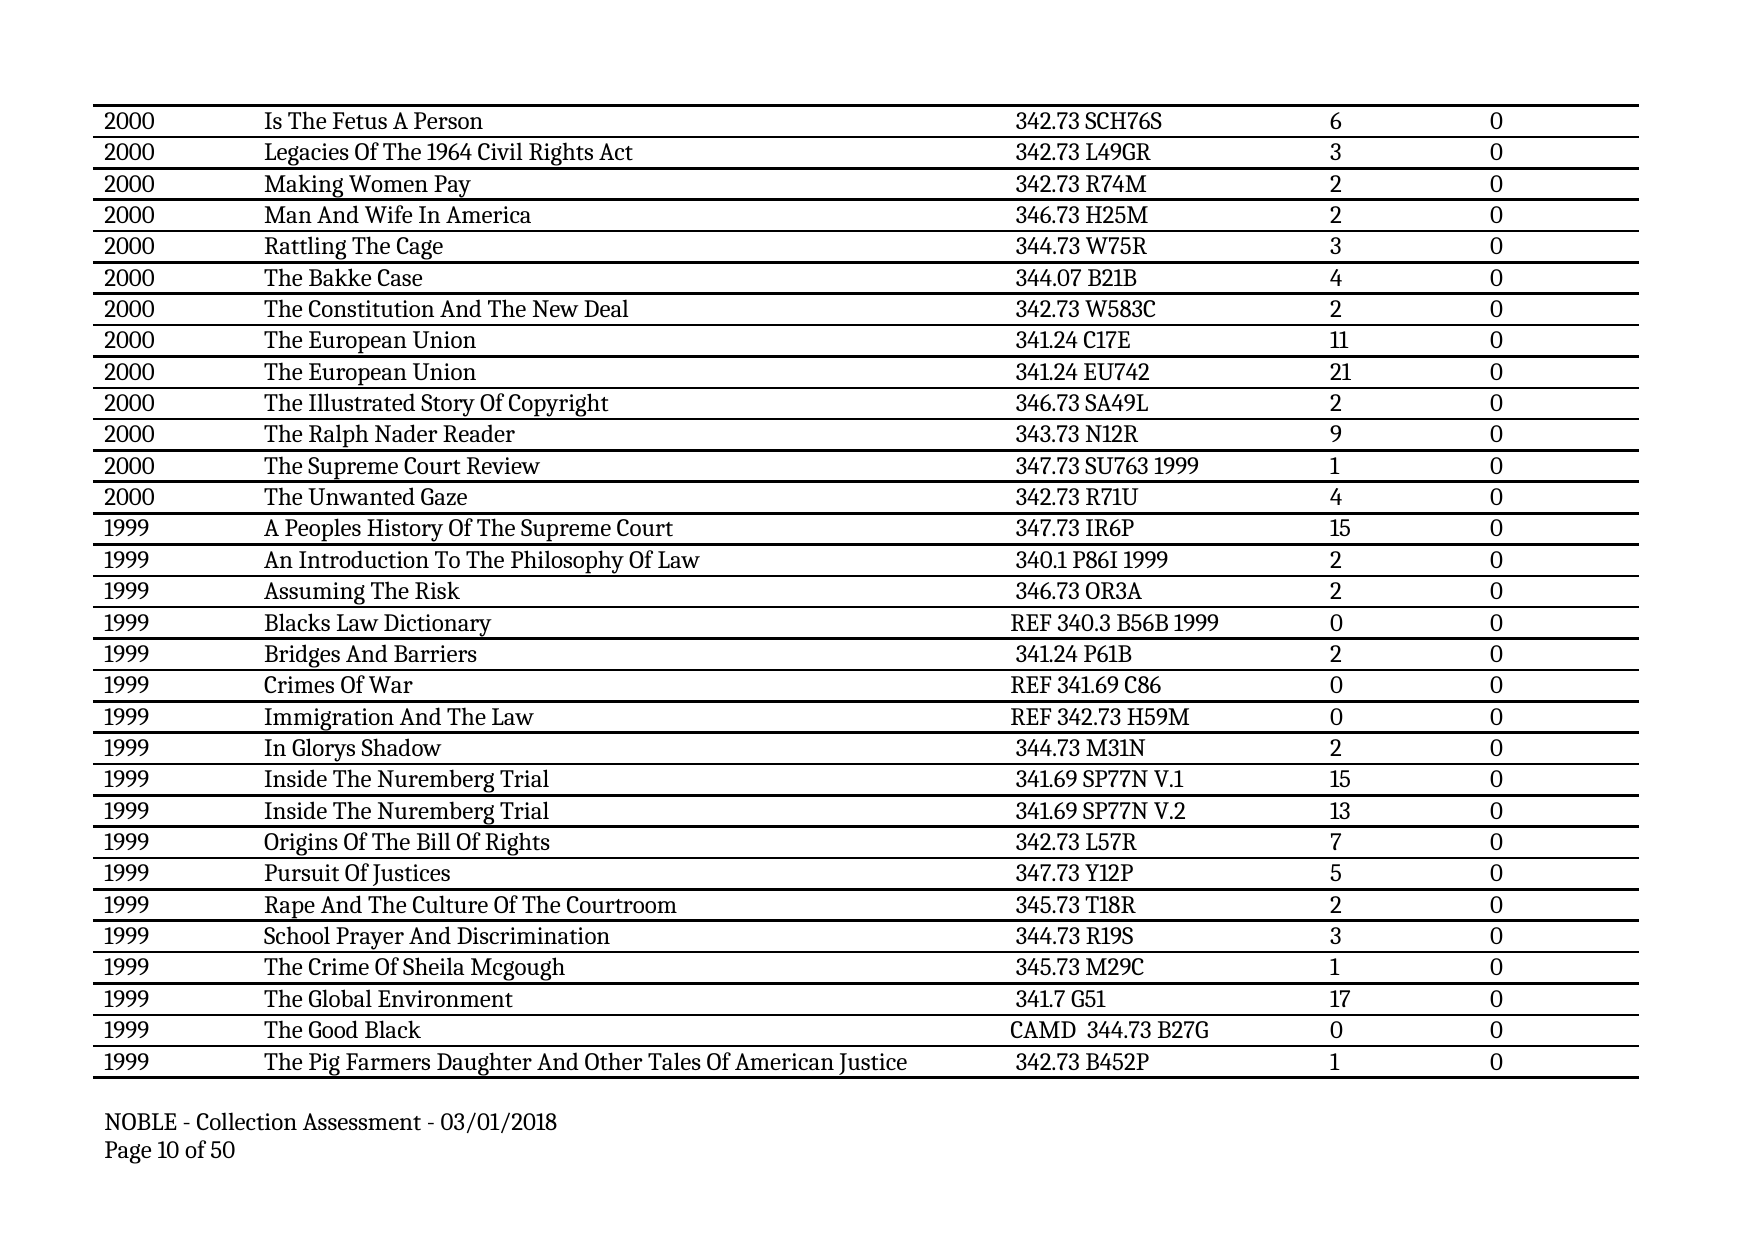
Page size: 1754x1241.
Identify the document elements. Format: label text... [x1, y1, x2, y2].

table_cell 0 [1479, 734, 1638, 763]
table_cell 342.73 SCH76S [999, 107, 1319, 136]
table_cell 1999 [93, 640, 253, 668]
table_cell 7 [1319, 828, 1478, 857]
table_cell The Bakke Case [253, 264, 999, 292]
table_cell The Pig Farmers Daughter And Other Tales Of American Justice [253, 1047, 999, 1076]
table_cell 1999 [93, 546, 253, 574]
table_cell 2000 [93, 452, 253, 480]
table_cell 0 [1479, 483, 1638, 512]
table_cell School Prayer And Discrimination [253, 922, 999, 951]
table_cell 342.73 W583C [999, 295, 1319, 324]
table_cell 0 [1479, 358, 1638, 386]
table_cell REF 341.69 C86 [999, 671, 1319, 700]
table_cell Assuming The Risk [253, 577, 999, 606]
table_cell 0 [1319, 608, 1478, 637]
table_cell 344.73 W75R [999, 232, 1319, 261]
table_cell 0 [1319, 671, 1478, 700]
table_cell 2000 [93, 420, 253, 449]
table_cell 344.73 M31N [999, 734, 1319, 763]
table_cell 0 [1479, 201, 1638, 229]
table_cell 0 [1479, 765, 1638, 794]
table_cell 0 [1319, 1016, 1478, 1045]
table_cell Bridges And Barriers [253, 640, 999, 668]
table_cell 342.73 L49GR [999, 138, 1319, 167]
table_cell 347.73 Y12P [999, 859, 1319, 888]
table_cell 341.24 C17E [999, 326, 1319, 355]
table_cell 1999 [93, 828, 253, 857]
table_cell 0 [1479, 671, 1638, 700]
table_cell The Global Environment [253, 985, 999, 1013]
table_cell The Ralph Nader Reader [253, 420, 999, 449]
table_cell 2 [1319, 891, 1478, 919]
table_cell Origins Of The Bill Of Rights [253, 828, 999, 857]
table_cell 1999 [93, 734, 253, 763]
table_cell 4 [1319, 483, 1478, 512]
table_cell The Unwanted Gaze [253, 483, 999, 512]
table_cell 0 [1479, 138, 1638, 167]
table_cell 1999 [93, 515, 253, 543]
table_cell 2 [1319, 170, 1478, 198]
table_cell 1 [1319, 452, 1478, 480]
table_cell 344.07 B21B [999, 264, 1319, 292]
table_cell 2000 [93, 326, 253, 355]
table_cell 6 [1319, 107, 1478, 136]
table_cell 1999 [93, 1016, 253, 1045]
table_cell 0 [1479, 828, 1638, 857]
table_cell 17 [1319, 985, 1478, 1013]
table_cell 3 [1319, 922, 1478, 951]
table_cell 3 [1319, 232, 1478, 261]
table_cell 0 [1479, 577, 1638, 606]
table_cell 2000 [93, 358, 253, 386]
table_cell 343.73 N12R [999, 420, 1319, 449]
table_cell 341.24 P61B [999, 640, 1319, 668]
table_cell 0 [1319, 703, 1478, 731]
table_cell 0 [1479, 859, 1638, 888]
table_cell Inside The Nuremberg Trial [253, 765, 999, 794]
table_cell The European Union [253, 358, 999, 386]
table_cell An Introduction To The Philosophy Of Law [253, 546, 999, 574]
table_cell 2000 [93, 232, 253, 261]
table_cell 341.69 SP77N V.2 [999, 797, 1319, 825]
table_cell 347.73 SU763 1999 [999, 452, 1319, 480]
table_cell 0 [1479, 640, 1638, 668]
table_cell 1999 [93, 703, 253, 731]
table_cell 344.73 R19S [999, 922, 1319, 951]
table_cell Making Women Pay [253, 170, 999, 198]
table_cell 342.73 B452P [999, 1047, 1319, 1076]
table_cell The Illustrated Story Of Copyright [253, 389, 999, 418]
table_cell 1999 [93, 797, 253, 825]
table_cell The Supreme Court Review [253, 452, 999, 480]
table_cell 13 [1319, 797, 1478, 825]
table_cell 0 [1479, 107, 1638, 136]
table_cell 21 [1319, 358, 1478, 386]
table_cell Pursuit Of Justices [253, 859, 999, 888]
table_cell 2 [1319, 389, 1478, 418]
table_cell In Glorys Shadow [253, 734, 999, 763]
table_cell 342.73 L57R [999, 828, 1319, 857]
table_cell 1999 [93, 985, 253, 1013]
table_cell 11 [1319, 326, 1478, 355]
table_cell 1999 [93, 671, 253, 700]
table_cell 345.73 T18R [999, 891, 1319, 919]
table_cell 0 [1479, 1016, 1638, 1045]
table_cell 1999 [93, 577, 253, 606]
table_cell 342.73 R71U [999, 483, 1319, 512]
table_cell 1 [1319, 953, 1478, 982]
table_cell 9 [1319, 420, 1478, 449]
table_cell 15 [1319, 515, 1478, 543]
table_cell Rattling The Cage [253, 232, 999, 261]
table_cell Man And Wife In America [253, 201, 999, 229]
table_cell 2000 [93, 107, 253, 136]
table_cell Rape And The Culture Of The Courtroom [253, 891, 999, 919]
table_cell 0 [1479, 922, 1638, 951]
table_cell 346.73 H25M [999, 201, 1319, 229]
table_cell 15 [1319, 765, 1478, 794]
table_cell 1999 [93, 859, 253, 888]
table_cell 0 [1479, 326, 1638, 355]
table_cell 0 [1479, 985, 1638, 1013]
table_cell REF 340.3 B56B 1999 [999, 608, 1319, 637]
table_cell The Constitution And The New Deal [253, 295, 999, 324]
table_cell 2000 [93, 201, 253, 229]
table_cell 2000 [93, 170, 253, 198]
table_cell Blacks Law Dictionary [253, 608, 999, 637]
table_cell 0 [1479, 953, 1638, 982]
table_cell 2000 [93, 483, 253, 512]
table_cell 1999 [93, 922, 253, 951]
table_cell Legacies Of The 1964 Civil Rights Act [253, 138, 999, 167]
table_cell 2000 [93, 389, 253, 418]
table_cell 341.24 EU742 [999, 358, 1319, 386]
table_cell The Good Black [253, 1016, 999, 1045]
table_cell The European Union [253, 326, 999, 355]
table_cell Is The Fetus A Person [253, 107, 999, 136]
table_cell 0 [1479, 797, 1638, 825]
table_cell 2 [1319, 734, 1478, 763]
table_cell 2 [1319, 640, 1478, 668]
table_cell 2 [1319, 201, 1478, 229]
table_cell 0 [1479, 1047, 1638, 1076]
table_cell 4 [1319, 264, 1478, 292]
table_cell REF 342.73 H59M [999, 703, 1319, 731]
table_cell 0 [1479, 295, 1638, 324]
table_cell 0 [1479, 891, 1638, 919]
table_cell 341.69 SP77N V.1 [999, 765, 1319, 794]
table_cell 0 [1479, 389, 1638, 418]
table_cell 3 [1319, 138, 1478, 167]
table_cell 340.1 P86I 1999 [999, 546, 1319, 574]
table_cell 1999 [93, 1047, 253, 1076]
table_cell 0 [1479, 703, 1638, 731]
table_cell A Peoples History Of The Supreme Court [253, 515, 999, 543]
table_cell 2000 [93, 295, 253, 324]
table_cell 346.73 OR3A [999, 577, 1319, 606]
table_cell 1999 [93, 608, 253, 637]
table_cell The Crime Of Sheila Mcgough [253, 953, 999, 982]
table_cell 2000 [93, 264, 253, 292]
table_cell 1999 [93, 765, 253, 794]
table_cell 347.73 IR6P [999, 515, 1319, 543]
table_cell 0 [1479, 170, 1638, 198]
table_cell Inside The Nuremberg Trial [253, 797, 999, 825]
table_cell 1 [1319, 1047, 1478, 1076]
table_cell 342.73 R74M [999, 170, 1319, 198]
table_cell Crimes Of War [253, 671, 999, 700]
table_cell 2 [1319, 577, 1478, 606]
table_cell 0 [1479, 608, 1638, 637]
table_cell 5 [1319, 859, 1478, 888]
table_cell 2000 [93, 138, 253, 167]
table_cell 0 [1479, 232, 1638, 261]
table_cell CAMD 344.73 B27G [999, 1016, 1319, 1045]
table_cell 0 [1479, 452, 1638, 480]
table_cell 0 [1479, 515, 1638, 543]
table_cell 1999 [93, 891, 253, 919]
table_cell 346.73 SA49L [999, 389, 1319, 418]
table_cell 0 [1479, 546, 1638, 574]
table_cell 2 [1319, 546, 1478, 574]
table_cell 341.7 G51 [999, 985, 1319, 1013]
table_cell 1999 [93, 953, 253, 982]
table_cell 345.73 M29C [999, 953, 1319, 982]
table_cell Immigration And The Law [253, 703, 999, 731]
table_cell 0 [1479, 420, 1638, 449]
table_cell 0 [1479, 264, 1638, 292]
table_cell 2 [1319, 295, 1478, 324]
